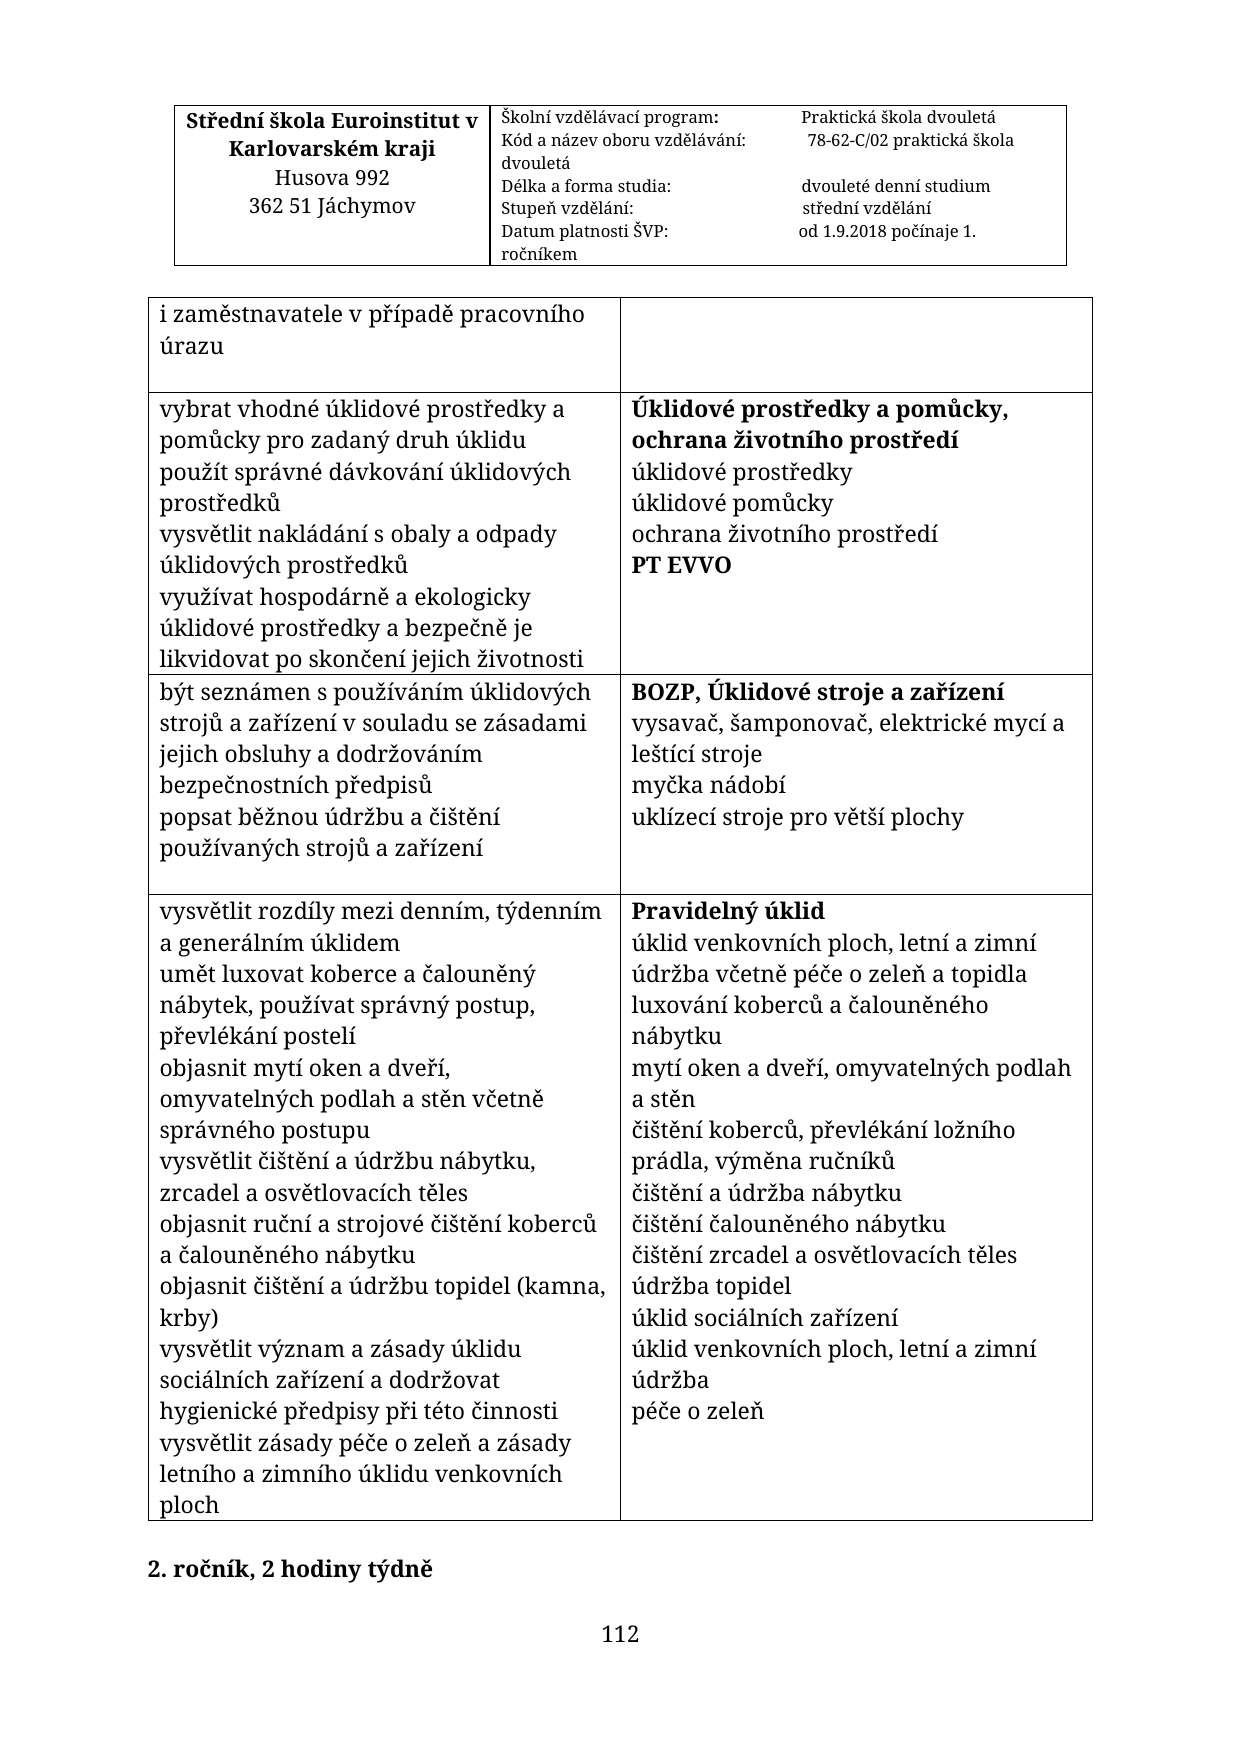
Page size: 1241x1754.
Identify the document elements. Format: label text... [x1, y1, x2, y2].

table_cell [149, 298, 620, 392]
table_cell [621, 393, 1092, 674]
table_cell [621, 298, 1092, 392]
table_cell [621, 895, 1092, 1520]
text 2. ročník, 2 hodiny týdně [148, 1552, 1093, 1584]
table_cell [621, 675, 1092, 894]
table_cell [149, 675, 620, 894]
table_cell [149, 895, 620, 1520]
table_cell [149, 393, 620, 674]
